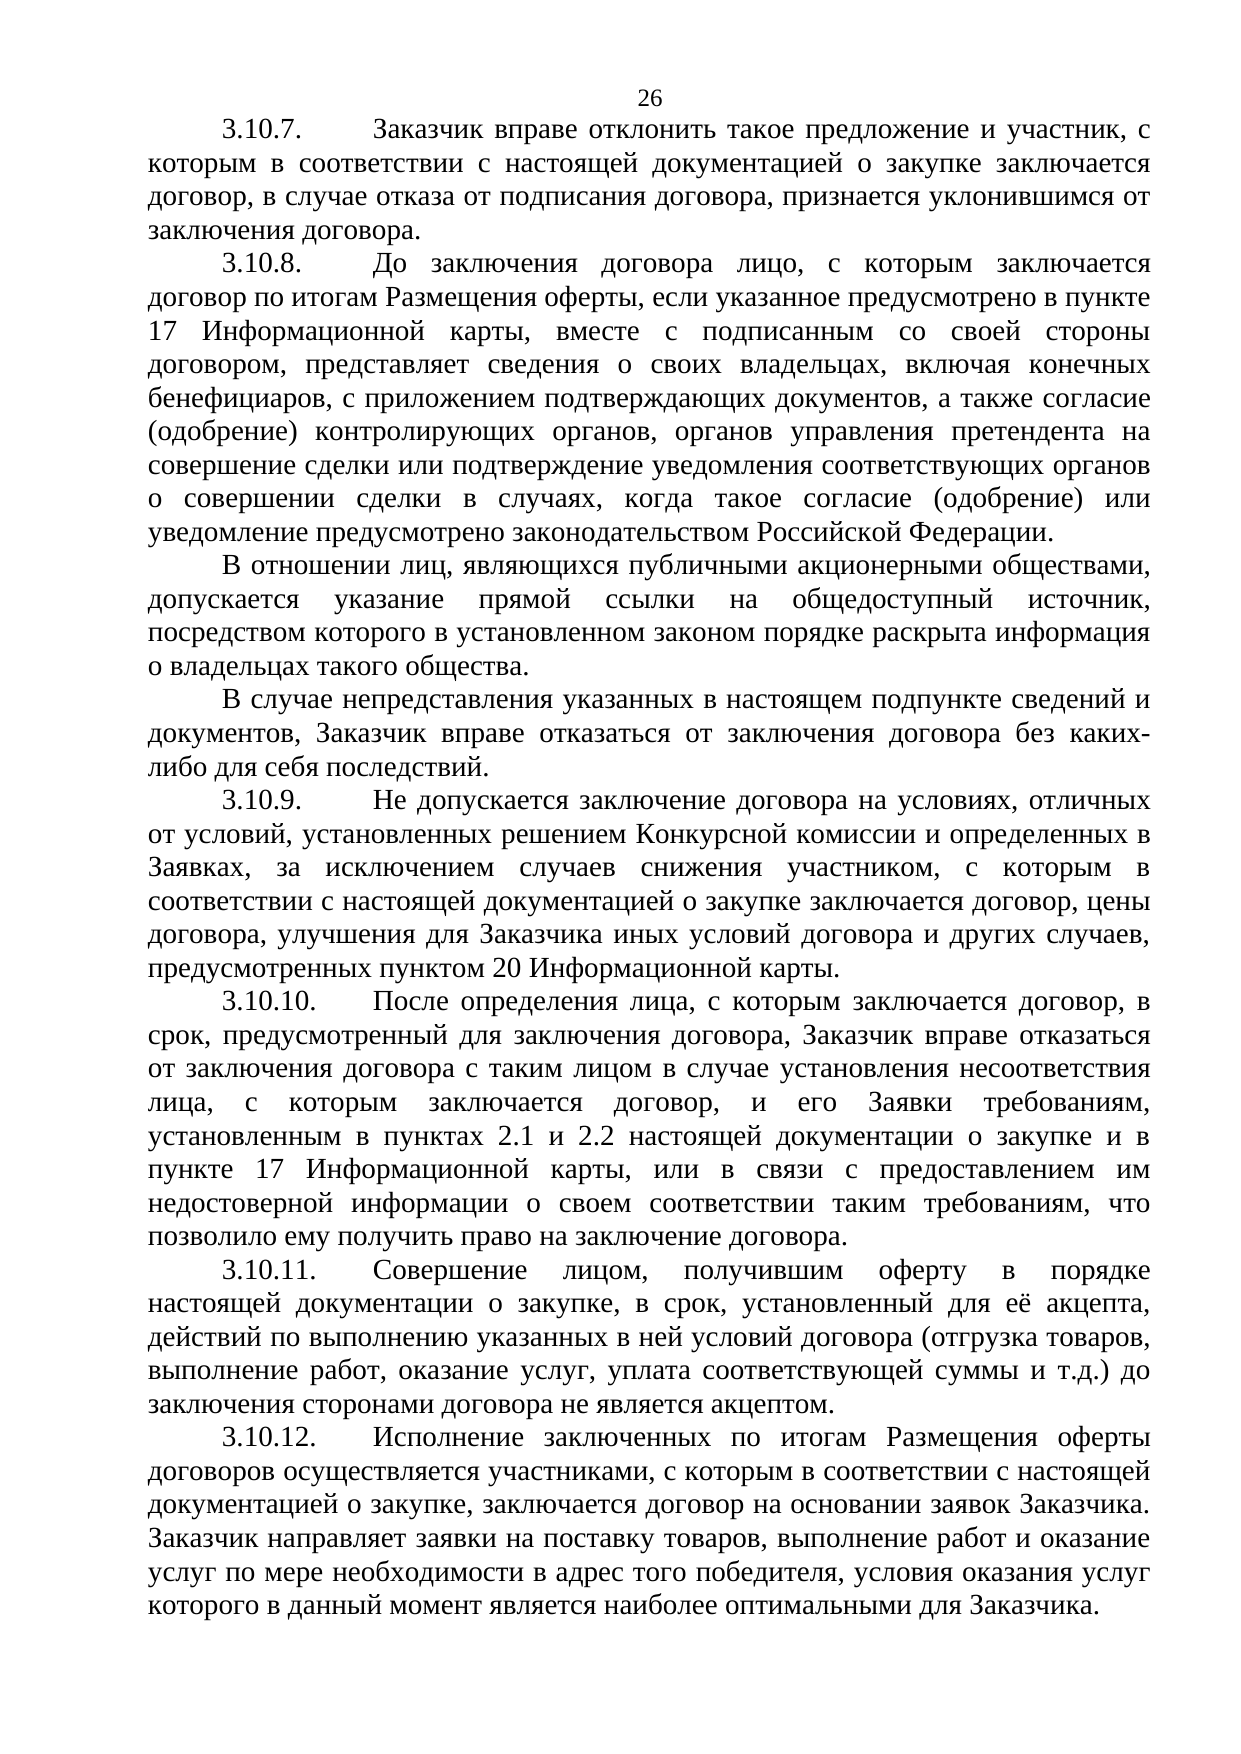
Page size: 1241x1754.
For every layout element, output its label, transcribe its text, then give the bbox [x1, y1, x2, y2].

text В случае непредставления указанных в настоящем подпункте сведений и документов, Заказчик вправе отказаться от заключения договора без каких-либо для себя последствий. [148, 682, 1152, 782]
list Не допускается заключение договора на условиях, отличных от условий, установленных решением Конкурсной комиссии и определенных в Заявках, за исключением случаев снижения участником, с которым в соответствии с настоящей документацией о закупке заключается договор, цены договора, улучшения для Заказчика иных условий договора и других случаев, предусмотренных пунктом 20 Информационной карты. [148, 782, 1152, 983]
list После определения лица, с которым заключается договор, в срок, предусмотренный для заключения договора, Заказчик вправе отказаться от заключения договора с таким лицом в случае установления несоответствия лица, с которым заключается договор, и его Заявки требованиям, установленным в пунктах 2.1 и 2.2 настоящей документации о закупке и в пункте 17 Информационной карты, или в связи с предоставлением им недостоверной информации о своем соответствии таким требованиям, что позволило ему получить право на заключение договора. [148, 983, 1152, 1252]
list Исполнение заключенных по итогам Размещения оферты договоров осуществляется участниками, с которым в соответствии с настоящей документацией о закупке, заключается договор на основании заявок Заказчика. Заказчик направляет заявки на поставку товаров, выполнение работ и оказание услуг по мере необходимости в адрес того победителя, условия оказания услуг которого в данный момент является наиболее оптимальными для Заказчика. [148, 1419, 1152, 1621]
list До заключения договора лицо, с которым заключается договор по итогам Размещения оферты, если указанное предусмотрено в пункте 17 Информационной карты, вместе с подписанным со своей стороны договором, представляет сведения о своих владельцах, включая конечных бенефициаров, с приложением подтверждающих документов, а также согласие (одобрение) контролирующих органов, органов управления претендента на совершение сделки или подтверждение уведомления соответствующих органов о совершении сделки в случаях, когда такое согласие (одобрение) или уведомление предусмотрено законодательством Российской Федерации. [148, 246, 1152, 547]
list Заказчик вправе отклонить такое предложение и участник, с которым в соответствии с настоящей документацией о закупке заключается договор, в случае отказа от подписания договора, признается уклонившимся от заключения договора. [148, 111, 1152, 246]
text В отношении лиц, являющихся публичными акционерными обществами, допускается указание прямой ссылки на общедоступный источник, посредством которого в установленном законом порядке раскрыта информация о владельцах такого общества. [148, 547, 1152, 682]
list Совершение лицом, получившим оферту в порядке настоящей документации о закупке, в срок, установленный для её акцепта, действий по выполнению указанных в ней условий договора (отгрузка товаров, выполнение работ, оказание услуг, уплата соответствующей суммы и т.д.) до заключения сторонами договора не является акцептом. [148, 1252, 1152, 1419]
